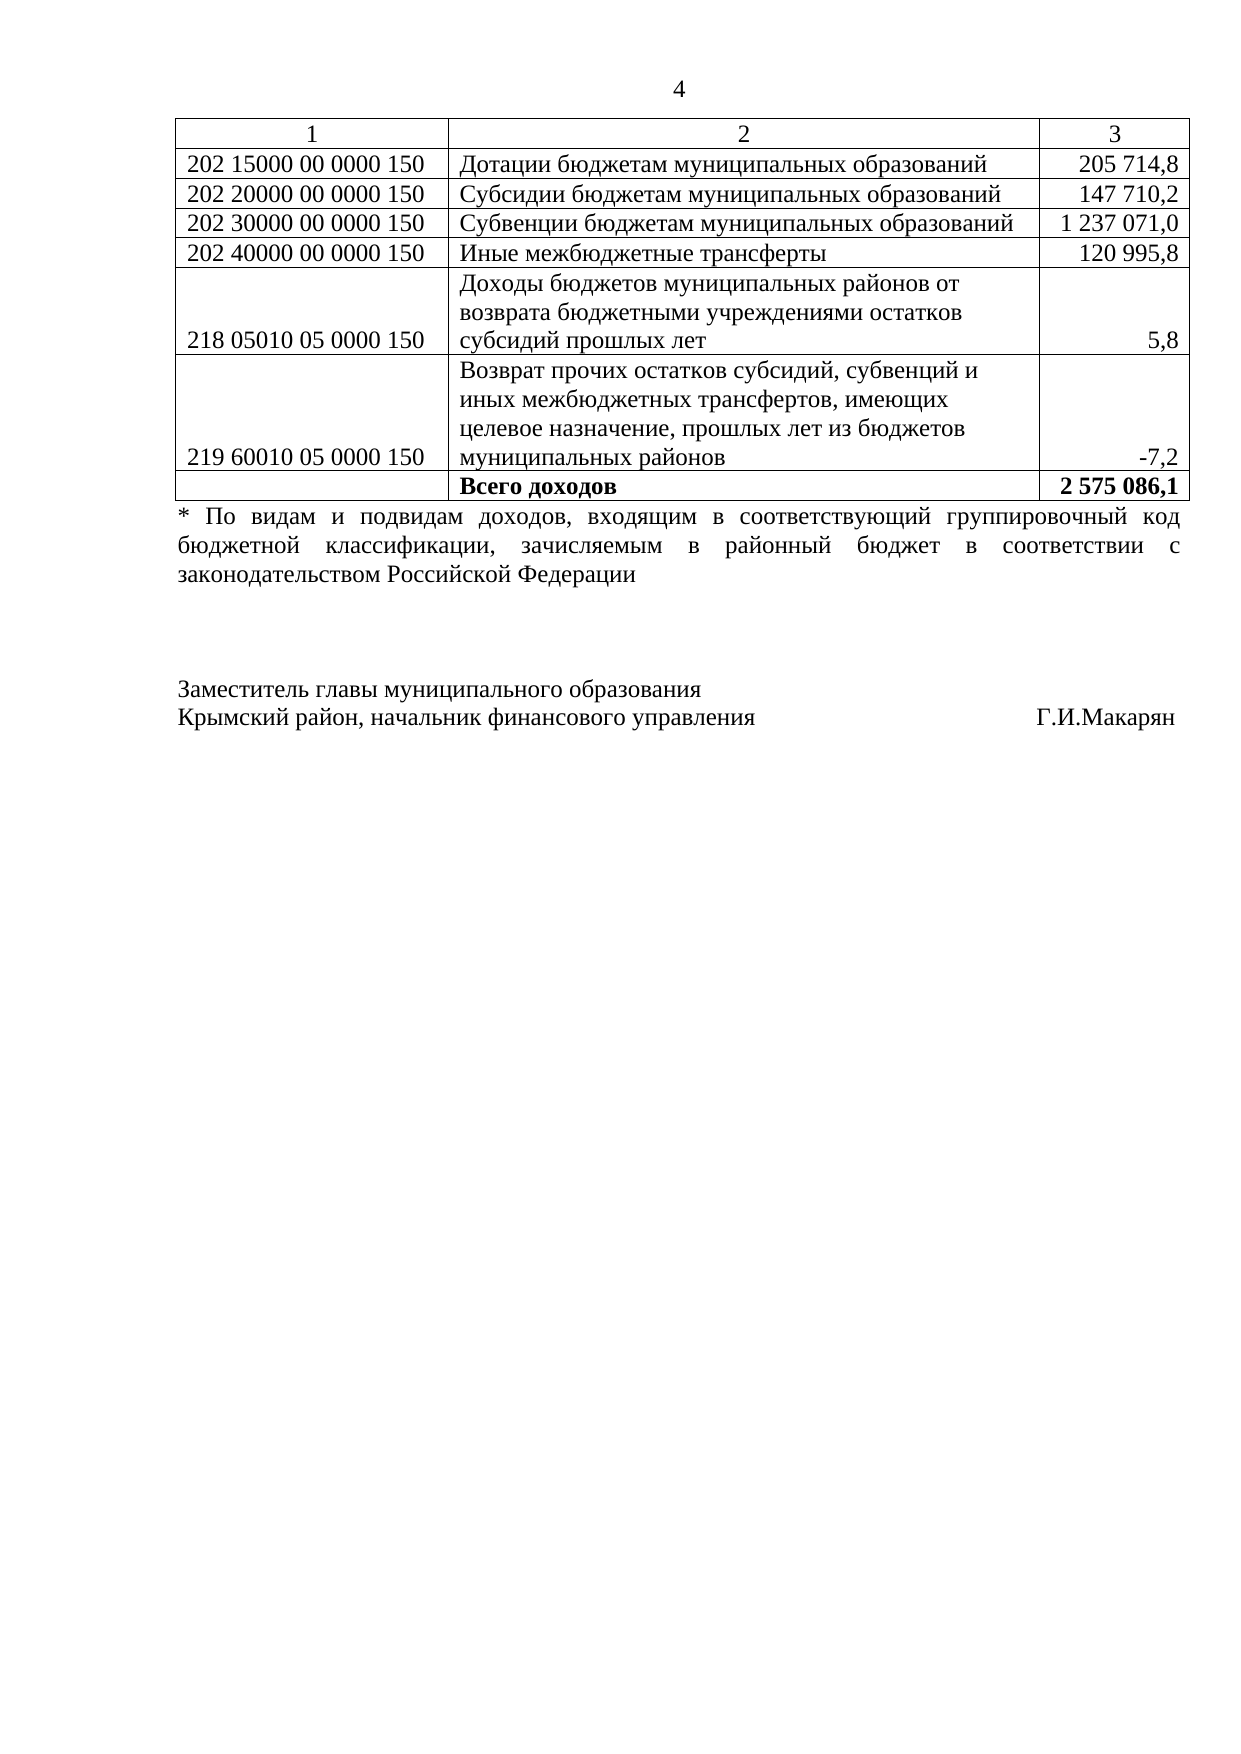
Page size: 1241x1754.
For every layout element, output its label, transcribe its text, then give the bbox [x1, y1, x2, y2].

table_cell 202 40000 00 0000 150 [176, 238, 448, 267]
table_header 2 [449, 119, 1039, 148]
table_cell 5,8 [1040, 268, 1189, 354]
text * По видам и подвидам доходов, входящим в соответствующий группировочный код бюджетной классификации, зачисляемым в районный бюджет в соответствии с законодательством Российской Федерации [177, 501, 1181, 587]
table_cell 202 30000 00 0000 150 [176, 209, 448, 237]
table_cell Всего доходов [449, 471, 1039, 500]
text Заместитель главы муниципального образования [177, 674, 1181, 702]
table_cell 205 714,8 [1040, 149, 1189, 178]
table_cell Возврат прочих остатков субсидий, субвенций и иных межбюджетных трансфертов, имеющих целевое назначение, прошлых лет из бюджетов муниципальных районов [449, 355, 1039, 470]
table_cell 147 710,2 [1040, 179, 1189, 207]
table_cell 1 237 071,0 [1040, 209, 1189, 237]
table_cell -7,2 [1040, 355, 1189, 470]
table_cell [176, 471, 448, 500]
table_cell 218 05010 05 0000 150 [176, 268, 448, 354]
table_cell Дотации бюджетам муниципальных образований [449, 149, 1039, 178]
table_cell Субсидии бюджетам муниципальных образований [449, 179, 1039, 207]
table_cell Иные межбюджетные трансферты [449, 238, 1039, 267]
text Крымский район, начальник финансового управления Г.И.Макарян [177, 702, 1181, 731]
table_cell 219 60010 05 0000 150 [176, 355, 448, 470]
table_cell Доходы бюджетов муниципальных районов от возврата бюджетными учреждениями остатков субсидий прошлых лет [449, 268, 1039, 354]
table_header 3 [1040, 119, 1189, 148]
table_header 1 [176, 119, 448, 148]
table_cell 202 20000 00 0000 150 [176, 179, 448, 207]
table_cell 120 995,8 [1040, 238, 1189, 267]
table_cell Субвенции бюджетам муниципальных образований [449, 209, 1039, 237]
table_cell 2 575 086,1 [1040, 471, 1189, 500]
table_cell 202 15000 00 0000 150 [176, 149, 448, 178]
